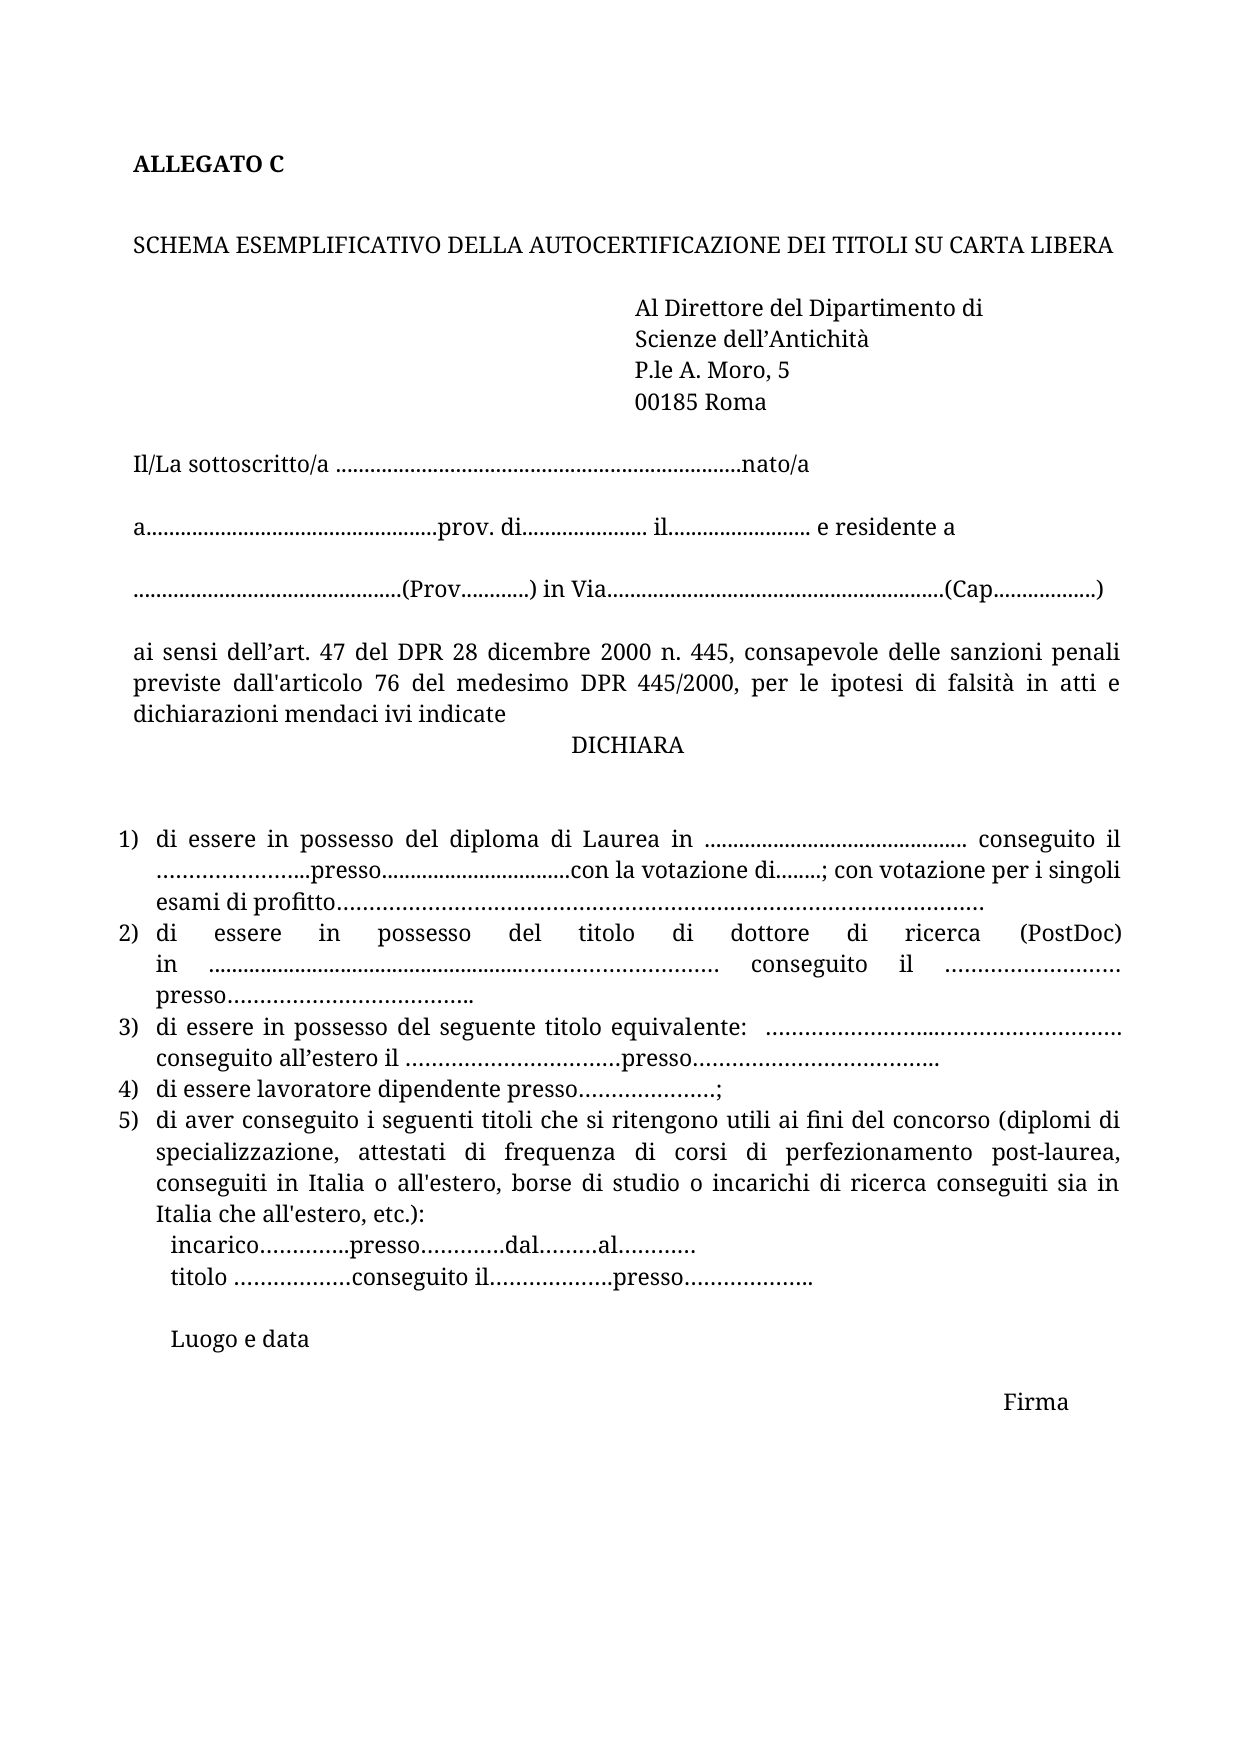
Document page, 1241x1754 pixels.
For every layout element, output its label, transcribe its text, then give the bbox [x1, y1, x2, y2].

text ai sensi dell’art. 47 del DPR 28 dicembre 2000 n. 445, consapevole delle sanzioni penali previste dall'articolo 76 del medesimo DPR 445/2000, per le ipotesi di falsità in atti e dichiarazioni mendaci ivi indicate [133, 636, 1122, 729]
text a...................................................prov. di...................... il......................... e residente a [133, 511, 1122, 542]
text incarico…………..presso………….dal………al………… [170, 1229, 1122, 1261]
list di essere in possesso del diploma di Laurea in .............................................. conseguito il …………………...presso.................................con la votazione di........; con votazione per i singoli esami di profitto……………………………………………………………………………………… [118, 823, 1122, 917]
text P.le A. Moro, 5 [148, 354, 1122, 386]
list di essere in possesso del seguente titolo equivalente: ……………………...………………………. conseguito all’estero il ……………………………presso……………………………….. [118, 1011, 1122, 1073]
text Firma [982, 1386, 1122, 1417]
text 00185 Roma [590, 386, 1122, 417]
text Luogo e data [170, 1323, 1122, 1354]
list di aver conseguito i seguenti titoli che si ritengono utili ai fini del concorso (diplomi di specializzazione, attestati di frequenza di corsi di perfezionamento post-laurea, conseguiti in Italia o all'estero, borse di studio o incarichi di ricerca conseguiti sia in Italia che all'estero, etc.): [118, 1104, 1122, 1229]
text Al Direttore del Dipartimento di [148, 292, 1122, 323]
text ALLEGATO C [133, 148, 1152, 179]
text Il/La sottoscritto/a .......................................................................nato/a [133, 448, 1122, 479]
text ...............................................(Prov............) in Via...........................................................(Cap..................) [133, 573, 1122, 604]
text SCHEMA ESEMPLIFICATIVO DELLA AUTOCERTIFICAZIONE DEI TITOLI SU CARTA LIBERA [133, 229, 1122, 261]
text Scienze dell’Antichità [148, 323, 1122, 354]
text titolo ………………conseguito il……………….presso……………….. [170, 1261, 1122, 1292]
text DICHIARA [133, 729, 1122, 761]
list di essere lavoratore dipendente presso…………………; [118, 1073, 1122, 1104]
list di essere in possesso del titolo di dottore di ricerca (PostDoc) in .......................................................………………………… conseguito il ………………………presso……………………………….. [118, 917, 1122, 1011]
